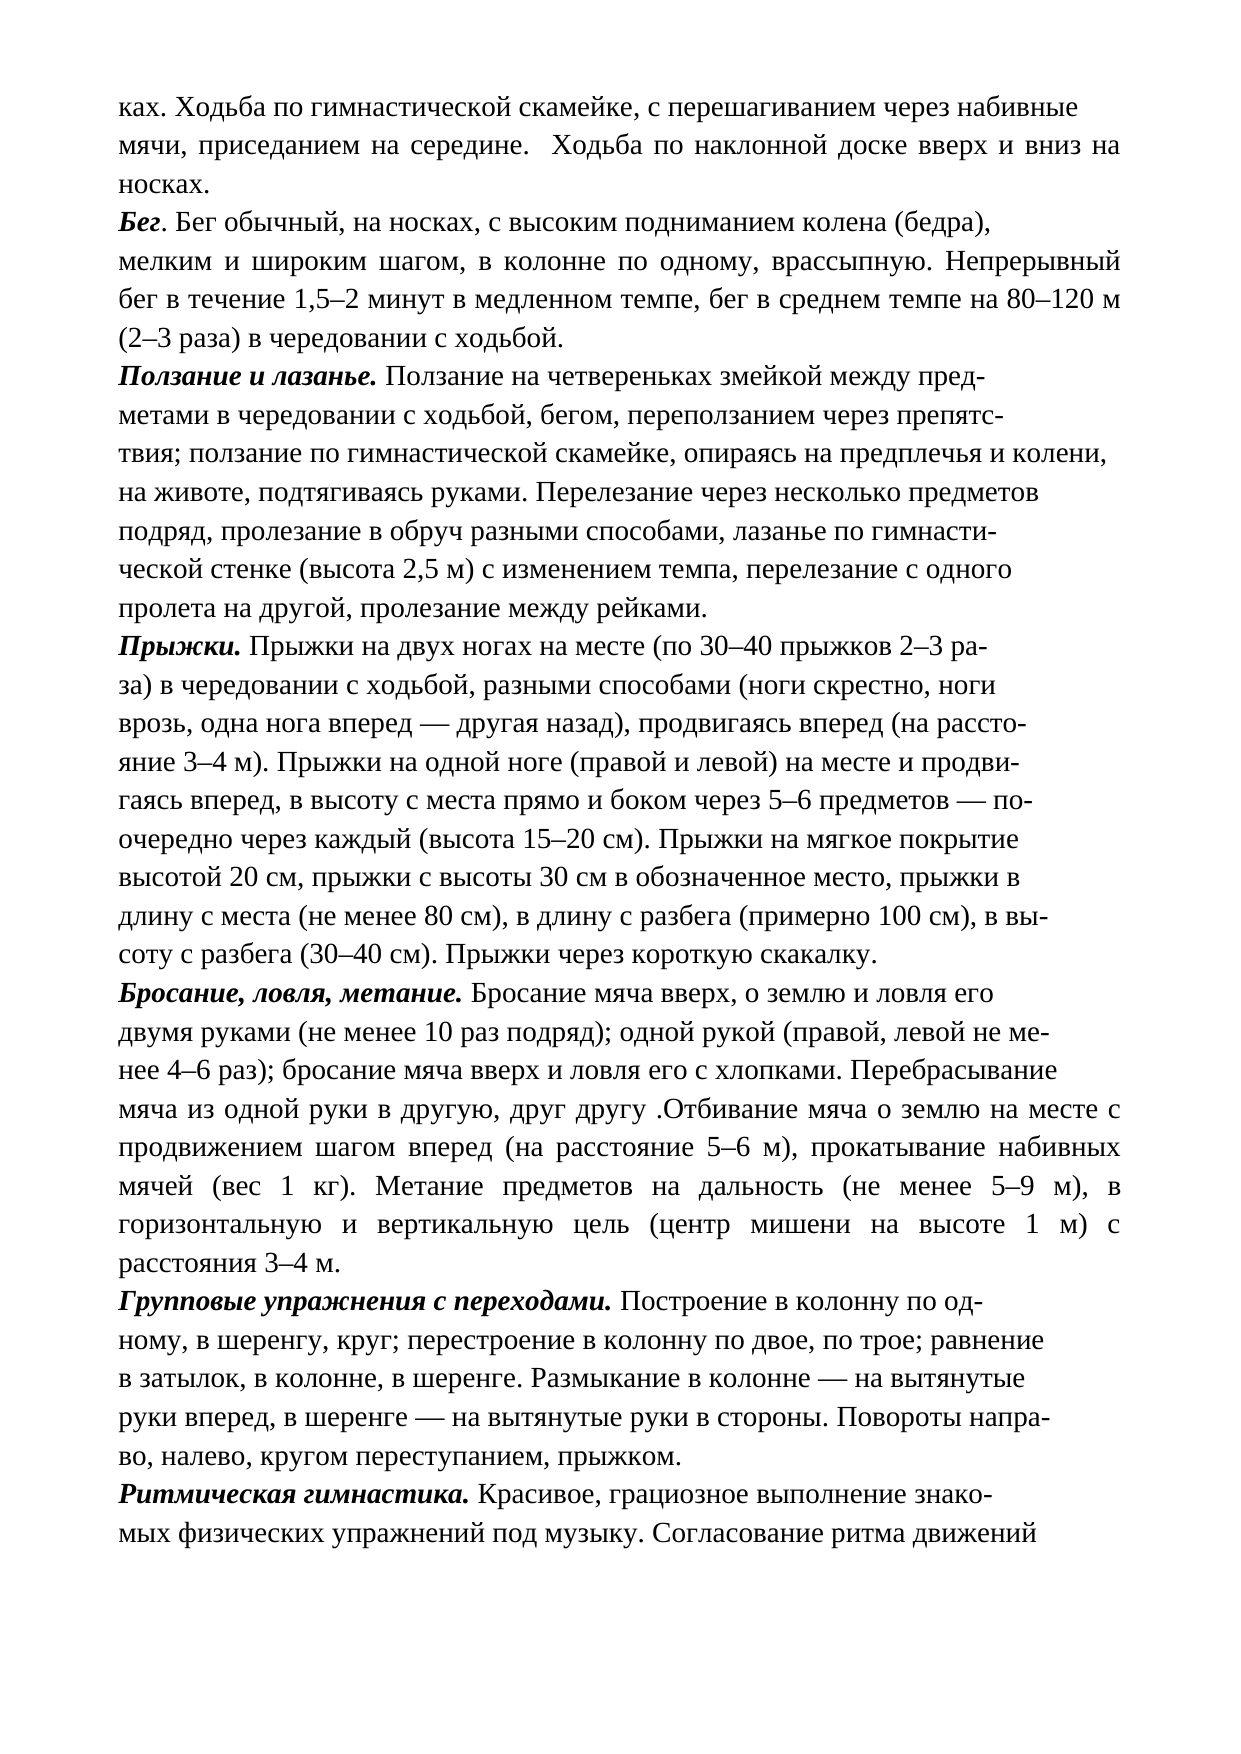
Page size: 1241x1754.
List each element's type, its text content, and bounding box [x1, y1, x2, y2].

text мячи, приседанием на середине. Ходьба по наклонной доске вверх и вниз на носках. [118, 127, 1122, 199]
text Бег. Бег обычный, на носках, с высоким подниманием колена (бедра), [118, 204, 1122, 238]
text твия; ползание по гимнастической скамейке, опираясь на предплечья и колени, [118, 436, 1122, 469]
text во, налево, кругом переступанием, прыжком. [118, 1438, 1122, 1471]
text ках. Ходьба по гимнастической скамейке, с перешагиванием через набивные [118, 89, 1122, 122]
text мелким и широким шагом, в колонне по одному, врассыпную. Непрерывный бег в течение 1,5–2 минут в медленном темпе, бег в среднем темпе на 80–120 м (2–3 раза) в чередовании с ходьбой. [118, 243, 1122, 353]
text высотой 20 см, прыжки с высоты 30 см в обозначенное место, прыжки в [118, 859, 1122, 893]
text в затылок, в колонне, в шеренге. Размыкание в колонне — на вытянутые [118, 1361, 1122, 1394]
text на животе, подтягиваясь руками. Перелезание через несколько предметов [118, 474, 1122, 508]
text Ползание и лазанье. Ползание на четвереньках змейкой между пред- [118, 358, 1122, 392]
text Ритмическая гимнастика. Красивое, грациозное выполнение знако- [118, 1476, 1122, 1510]
text яние 3–4 м). Прыжки на одной ноге (правой и левой) на месте и продви- [118, 744, 1122, 777]
text пролета на другой, пролезание между рейками. [118, 590, 1122, 623]
text очередно через каждый (высота 15–20 см). Прыжки на мягкое покрытие [118, 821, 1122, 854]
text подряд, пролезание в обруч разными способами, лазанье по гимнасти- [118, 513, 1122, 546]
text мых физических упражнений под музыку. Согласование ритма движений [118, 1515, 1122, 1548]
text нее 4–6 раз); бросание мяча вверх и ловля его с хлопками. Перебрасывание [118, 1052, 1122, 1086]
text метами в чередовании с ходьбой, бегом, переползанием через препятс- [118, 397, 1122, 431]
text двумя руками (не менее 10 раз подряд); одной рукой (правой, левой не ме- [118, 1014, 1122, 1047]
text врозь, одна нога вперед — другая назад), продвигаясь вперед (на рассто- [118, 705, 1122, 739]
text руки вперед, в шеренге — на вытянутые руки в стороны. Повороты напра- [118, 1399, 1122, 1433]
text ческой стенке (высота 2,5 м) с изменением темпа, перелезание с одного [118, 551, 1122, 585]
text Групповые упражнения с переходами. Построение в колонну по од- [118, 1283, 1122, 1317]
text за) в чередовании с ходьбой, разными способами (ноги скрестно, ноги [118, 667, 1122, 700]
text Бросание, ловля, метание. Бросание мяча вверх, о землю и ловля его [118, 975, 1122, 1009]
text гаясь вперед, в высоту с места прямо и боком через 5–6 предметов — по- [118, 782, 1122, 816]
text длину с места (не менее 80 см), в длину с разбега (примерно 100 см), в вы- [118, 898, 1122, 932]
text Прыжки. Прыжки на двух ногах на месте (по 30–40 прыжков 2–3 ра- [118, 628, 1122, 662]
text мяча из одной руки в другую, друг другу .Отбивание мяча о землю на месте с продвижением шагом вперед (на расстояние 5–6 м), прокатывание набивных мячей (вес 1 кг). Метание предметов на дальность (не менее 5–9 м), в горизонтальную и вертикальную цель (центр мишени на высоте 1 м) с расстояния 3–4 м. [118, 1091, 1122, 1278]
text ному, в шеренгу, круг; перестроение в колонну по двое, по трое; равнение [118, 1322, 1122, 1356]
text соту с разбега (30–40 см). Прыжки через короткую скакалку. [118, 937, 1122, 970]
